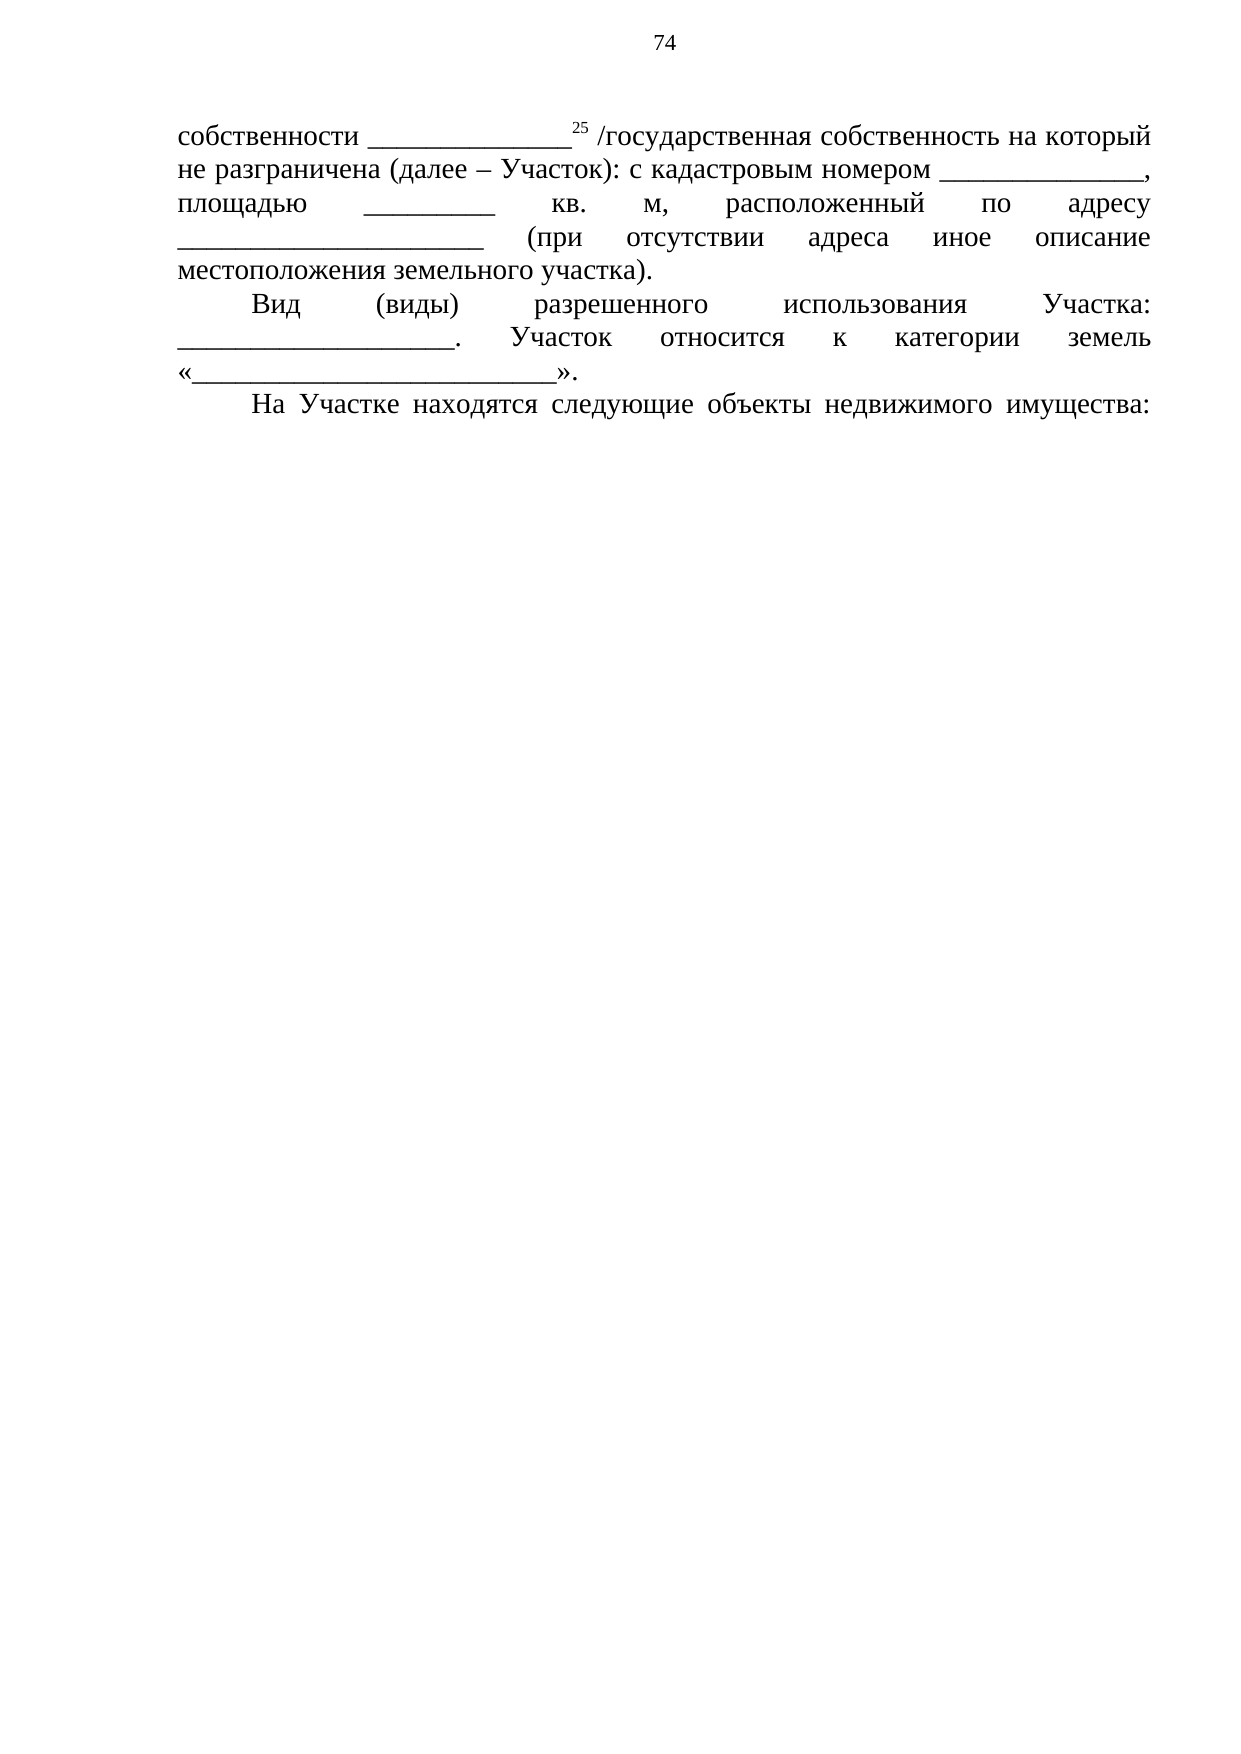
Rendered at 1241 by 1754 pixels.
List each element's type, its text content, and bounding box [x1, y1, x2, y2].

text На Участке находятся следующие объекты недвижимого имущества: __________. [177, 386, 1152, 420]
text Вид (виды) разрешенного использования Участка: ___________________. Участок относится к категории земель «_________________________». [177, 286, 1152, 386]
text Предоставить ______________________ (далее – Заявитель) в постоянное (бессрочное) пользование земельный участок, находящийся в собственности ______________ /государственная собственность на который не разграничена (далее – Участок): с кадастровым номером ______________, площадью _________ кв. м, расположенный по адресу _____________________ (при отсутствии адреса иное описание местоположения земельного участка). [177, 118, 1152, 286]
